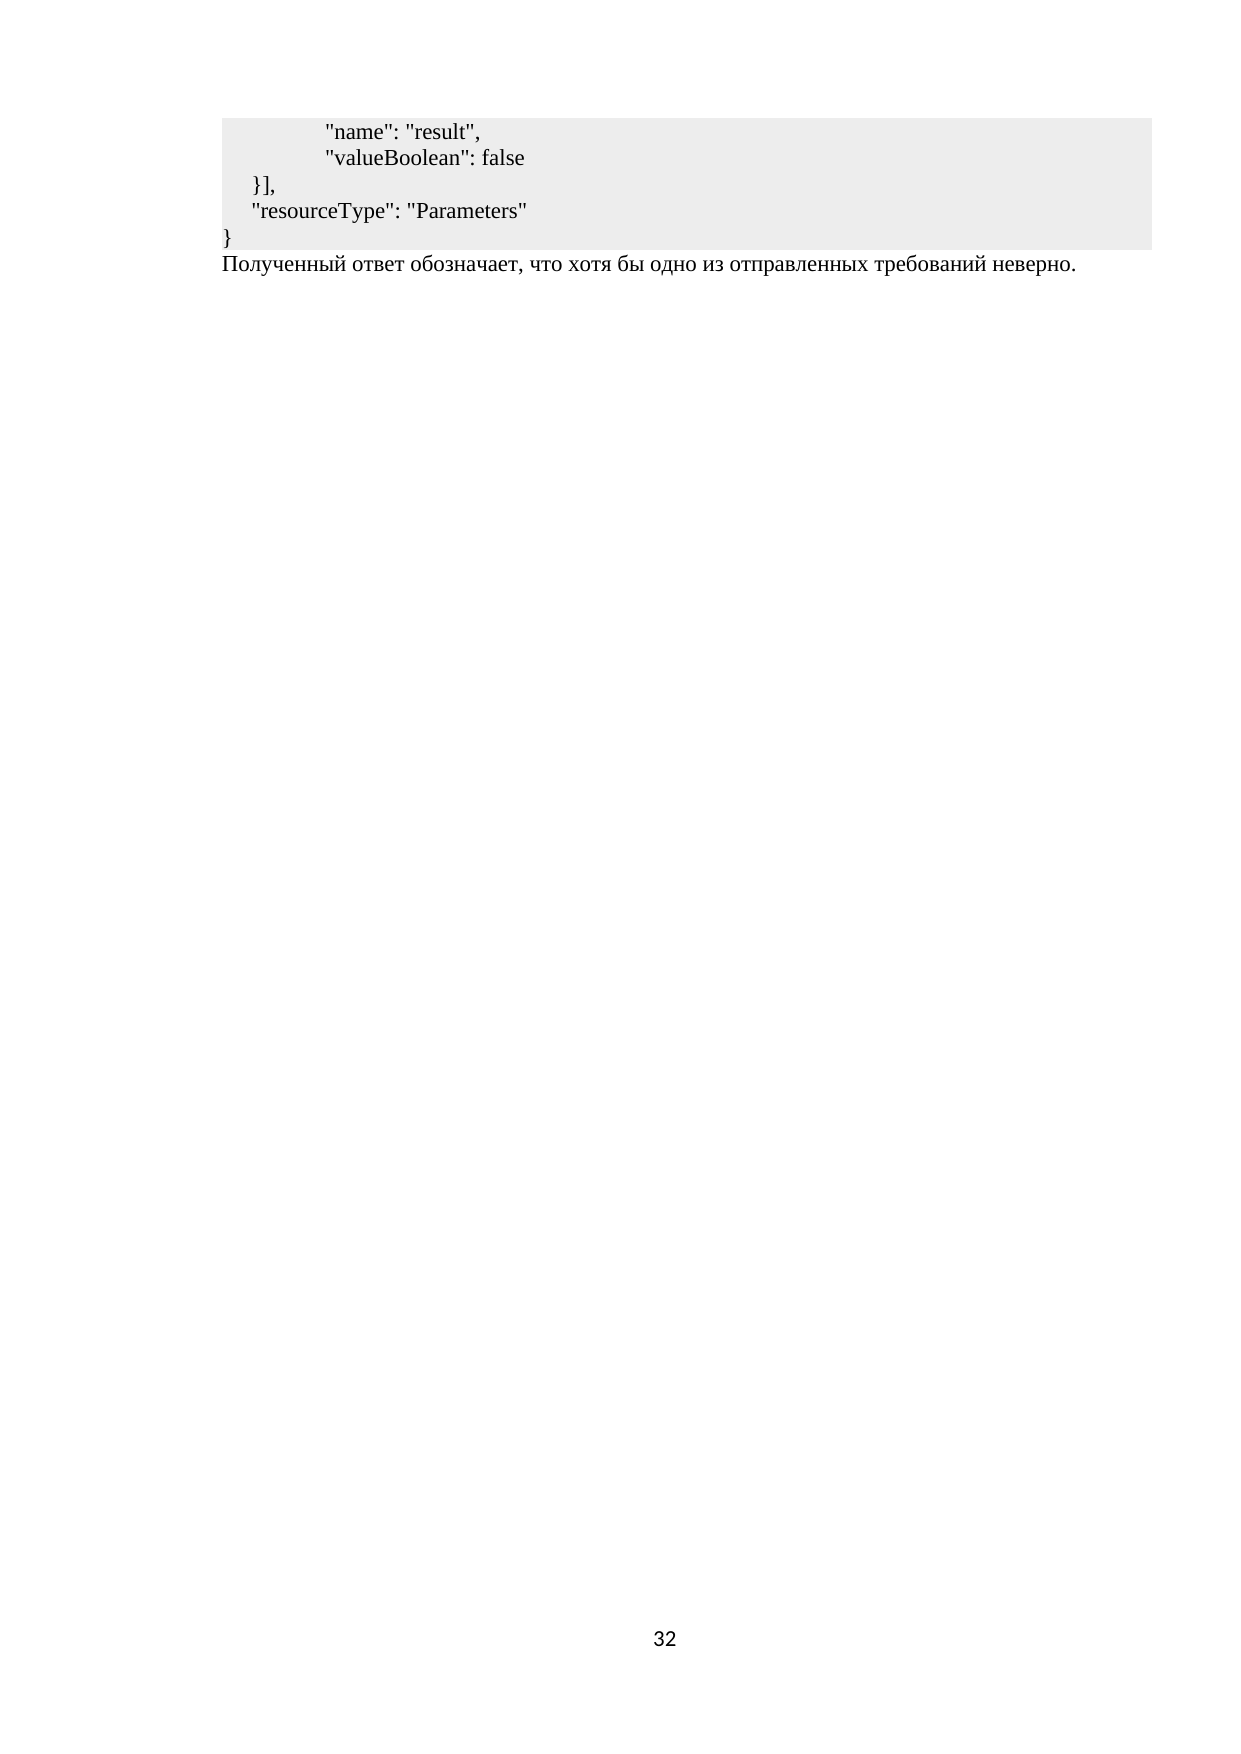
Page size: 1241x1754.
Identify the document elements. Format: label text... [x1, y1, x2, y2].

text }], [222, 171, 1152, 197]
text "resourceType": "Parameters" [222, 197, 1152, 223]
text Полученный ответ обозначает, что хотя бы одно из отправленных требований неверно. [222, 250, 1152, 276]
text "name": "result", [222, 118, 1152, 144]
text } [222, 223, 1152, 250]
text "valueBoolean": false [222, 144, 1152, 171]
